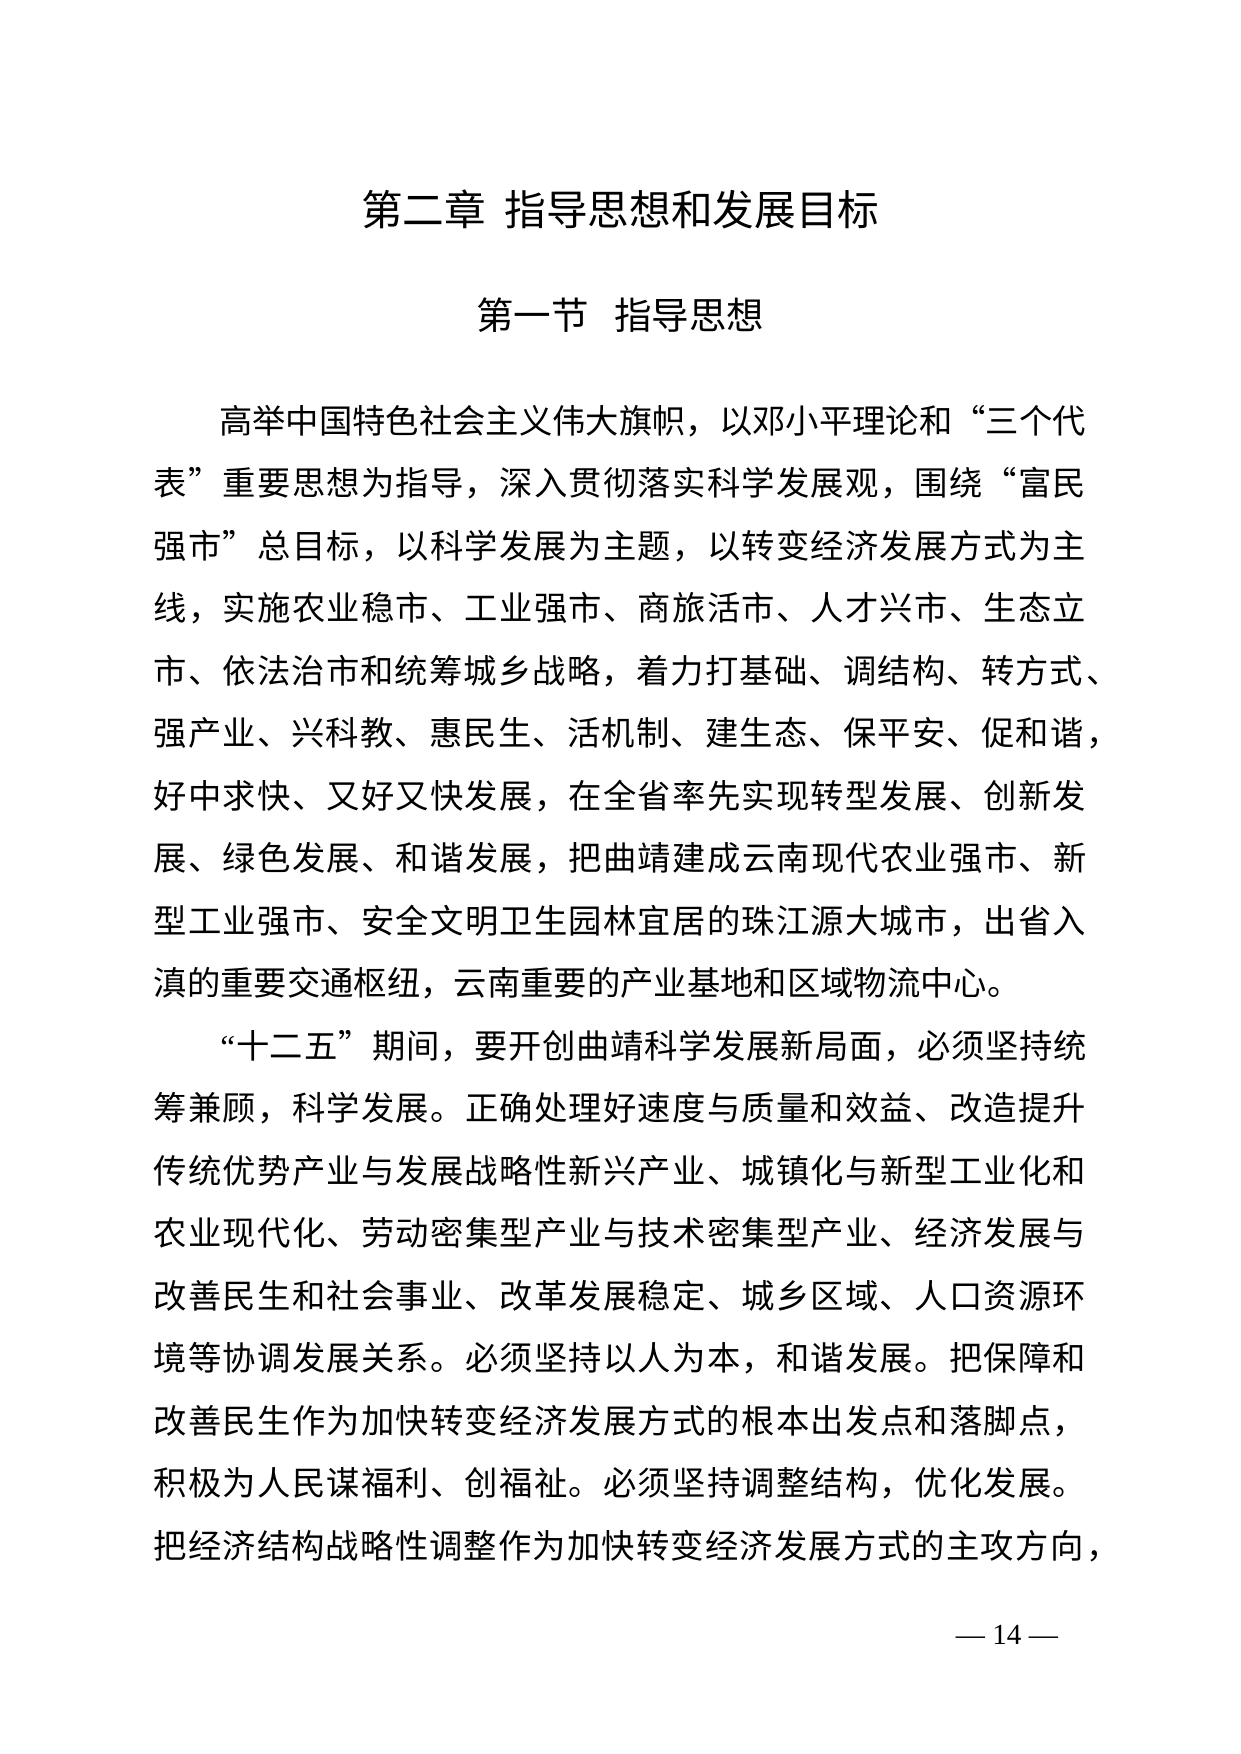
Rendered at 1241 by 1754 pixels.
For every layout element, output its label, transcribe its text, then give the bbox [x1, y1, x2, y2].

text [153, 1008, 1087, 1571]
subtitle 第一节 指导思想 [153, 279, 1087, 342]
text 第二章 指导思想和发展目标 [153, 177, 1087, 237]
text 高举中国特色社会主义伟大旗帜，以邓小平理论和“三个代表”重要思想为指导，深入贯彻落实科学发展观，围绕“富民强市”总目标，以科学发展为主题，以转变经济发展方式为主线，实施农业稳市、工业强市、商旅活市、人才兴市、生态立市、依法治市和统筹城乡战略，着力打基础、调结构、转方式、强产业、兴科教、惠民生、活机制、建生态、保平安、促和谐，好中求快、又好又快发展，在全省率先实现转型发展、创新发展、绿色发展、和谐发展，把曲靖建成云南现代农业强市、新型工业强市、安全文明卫生园林宜居的珠江源大城市，出省入滇的重要交通枢纽，云南重要的产业基地和区域物流中心。 [153, 383, 1087, 1008]
